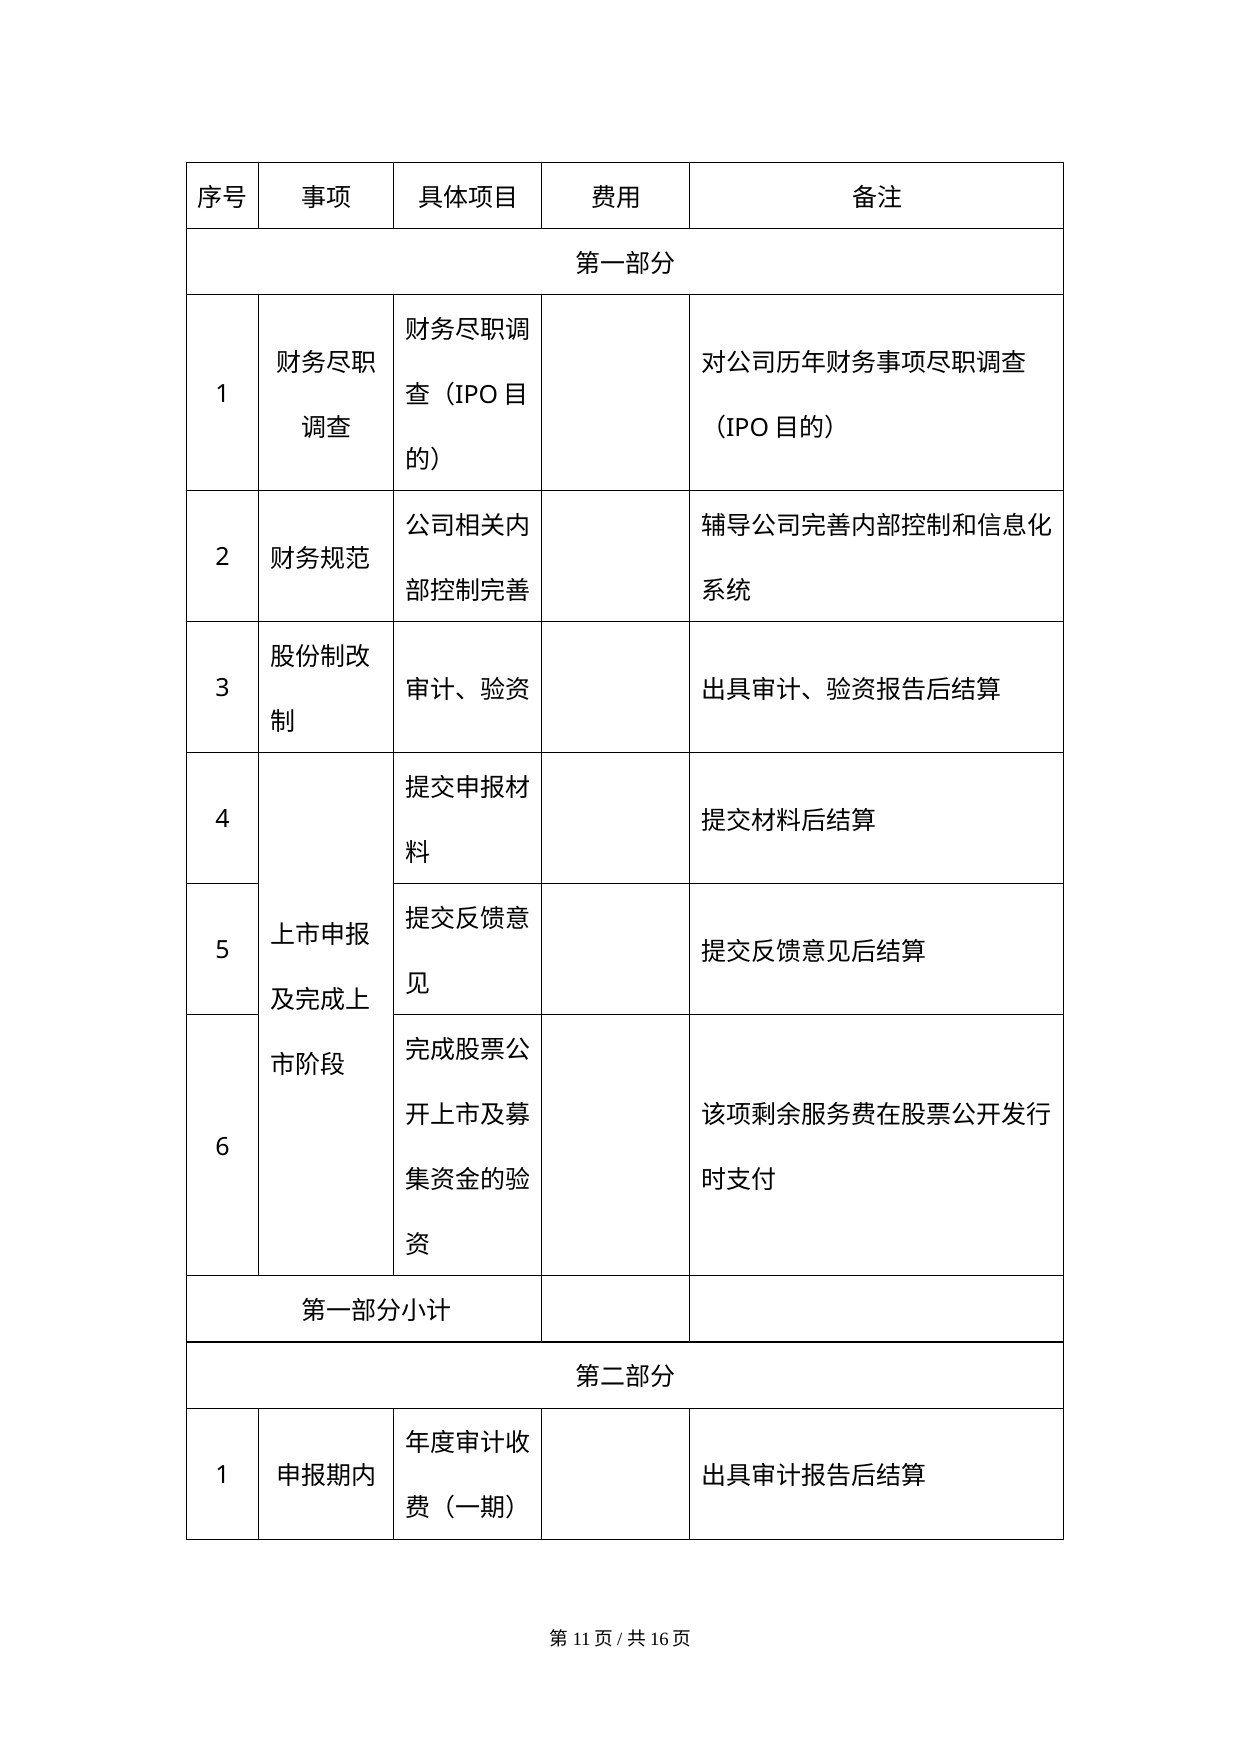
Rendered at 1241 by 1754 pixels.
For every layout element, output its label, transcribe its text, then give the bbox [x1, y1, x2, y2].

table_cell 3 [187, 622, 258, 752]
table_header 备注 [690, 163, 1063, 228]
table_cell 对公司历年财务事项尽职调查（IPO目的） [690, 295, 1063, 490]
table_cell 第一部分小计 [187, 1276, 541, 1341]
table_header 序号 [187, 163, 258, 228]
table_cell [542, 884, 689, 1014]
table_cell 1 [187, 295, 258, 490]
table_cell 提交申报材料 [394, 753, 541, 883]
table_cell 提交反馈意见后结算 [690, 884, 1063, 1014]
table_cell [542, 1015, 689, 1275]
table_cell 上市申报及完成上市阶段 [259, 753, 393, 1275]
table_cell [542, 1276, 689, 1341]
table_cell 财务规范 [259, 491, 393, 621]
table_cell 第一部分 [187, 229, 1063, 294]
table_cell 公司相关内部控制完善 [394, 491, 541, 621]
table_cell 6 [187, 1015, 258, 1275]
table_cell 辅导公司完善内部控制和信息化系统 [690, 491, 1063, 621]
table_cell [542, 1409, 689, 1538]
table_cell 年度审计收费（一期） [394, 1409, 541, 1538]
table_cell 该项剩余服务费在股票公开发行时支付 [690, 1015, 1063, 1275]
table_cell [542, 295, 689, 490]
table_cell [690, 1276, 1063, 1341]
table_cell 出具审计、验资报告后结算 [690, 622, 1063, 752]
table_cell [542, 753, 689, 883]
table_cell 财务尽职调查 [259, 295, 393, 490]
table_cell 完成股票公开上市及募集资金的验资 [394, 1015, 541, 1275]
table_cell 申报期内 [259, 1409, 393, 1538]
table_cell 股份制改制 [259, 622, 393, 752]
table_cell 出具审计报告后结算 [690, 1409, 1063, 1538]
table_cell 提交反馈意见 [394, 884, 541, 1014]
table_cell 4 [187, 753, 258, 883]
table_cell 1 [187, 1409, 258, 1538]
table_cell 财务尽职调查（IPO目的） [394, 295, 541, 490]
table_cell [542, 491, 689, 621]
table_cell 审计、验资 [394, 622, 541, 752]
table_cell 5 [187, 884, 258, 1014]
table_cell 2 [187, 491, 258, 621]
table_header 费用 [542, 163, 689, 228]
table_cell 提交材料后结算 [690, 753, 1063, 883]
table_header 事项 [259, 163, 393, 228]
table_cell [542, 622, 689, 752]
table_cell 第二部分 [187, 1343, 1063, 1407]
table_header 具体项目 [394, 163, 541, 228]
